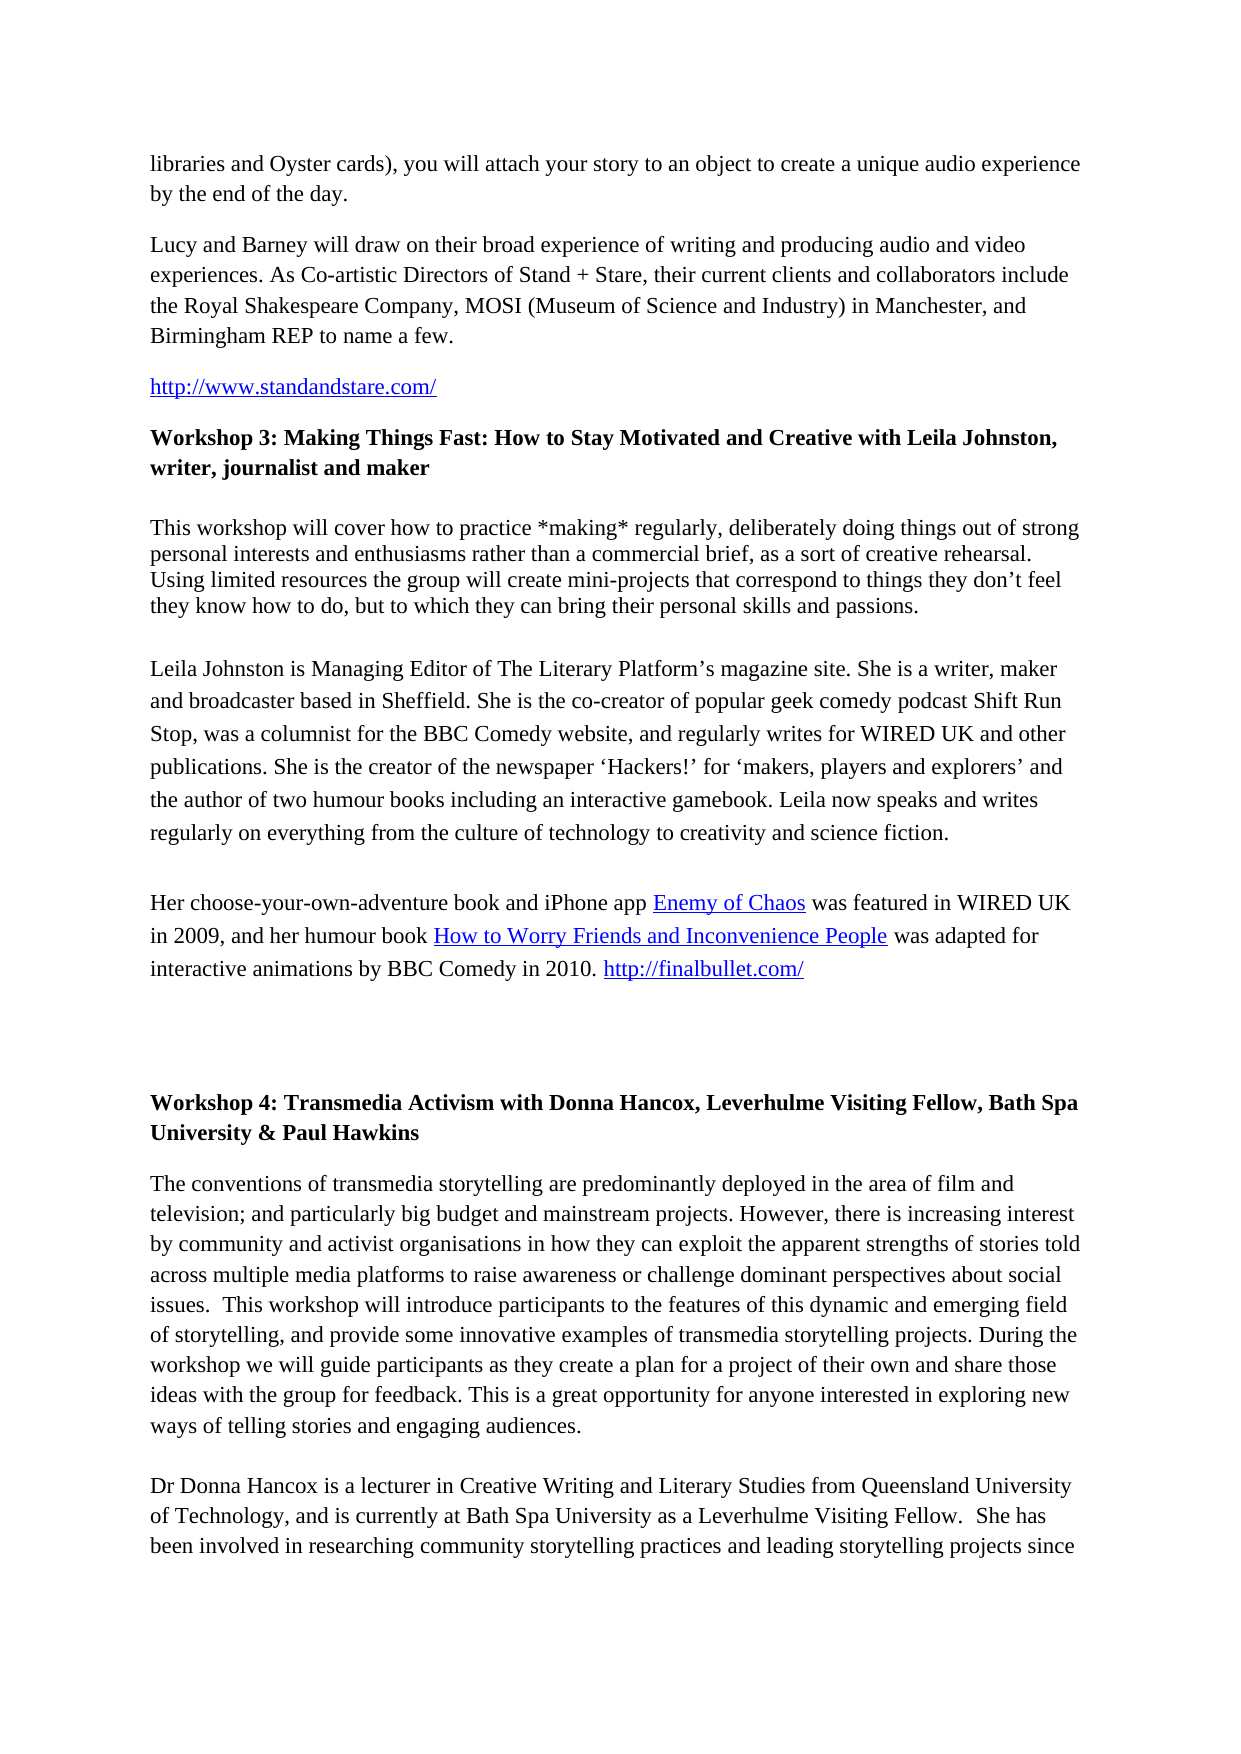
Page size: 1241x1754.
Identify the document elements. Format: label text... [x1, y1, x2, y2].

text http://www.standandstare.com/ [150, 373, 1090, 399]
text Her choose-your-own-adventure book and iPhone app Enemy of Chaos was featured in WIRED UK in 2009, and her humour book How to Worry Friends and Inconvenience People was adapted for interactive animations by BBC Comedy in 2010. http://finalbullet.com/ [150, 882, 1090, 981]
text Lucy and Barney will draw on their broad experience of writing and producing audio and video experiences. As Co-artistic Directors of Stand + Stare, their current clients and collaborators include the Royal Shakespeare Company, MOSI (Museum of Science and Industry) in Manchester, and Birmingham REP to name a few. [150, 231, 1090, 348]
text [150, 1472, 1090, 1559]
text Workshop 3: Making Things Fast: How to Stay Motivated and Creative with Leila Johnston, writer, journalist and maker [150, 424, 1090, 481]
text The conventions of transmedia storytelling are predominantly deployed in the area of film and television; and particularly big budget and mainstream projects. However, there is increasing interest by community and activist organisations in how they can exploit the apparent strengths of stories told across multiple media platforms to raise awareness or challenge dominant perspectives about social issues. This workshop will introduce participants to the features of this dynamic and emerging field of storytelling, and provide some innovative examples of transmedia storytelling projects. During the workshop we will guide participants as they create a plan for a project of their own and share those ideas with the group for feedback. This is a great opportunity for anyone interested in exploring new ways of telling stories and engaging audiences. [150, 1170, 1090, 1438]
text Workshop 4: Transmedia Activism with Donna Hancox, Leverhulme Visiting Fellow, Bath Spa University & Paul Hawkins [150, 1089, 1090, 1145]
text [150, 150, 1090, 207]
text This workshop will cover how to practice *making* regularly, deliberately doing things out of strong personal interests and enthusiasms rather than a commercial brief, as a sort of creative rehearsal. Using limited resources the group will create mini-projects that correspond to things they don’t feel they know how to do, but to which they can bring their personal skills and passions. [150, 513, 1090, 619]
text Leila Johnston is Managing Editor of The Literary Platform’s magazine site. She is a writer, maker and broadcaster based in Sheffield. She is the co-creator of popular geek comedy podcast Shift Run Stop, was a columnist for the BBC Comedy website, and regularly writes for WIRED UK and other publications. She is the creator of the newspaper ‘Hackers!’ for ‘makers, players and explorers’ and the author of two humour books including an interactive gamebook. Leila now speaks and writes regularly on everything from the culture of technology to creativity and science fiction. [150, 648, 1090, 845]
